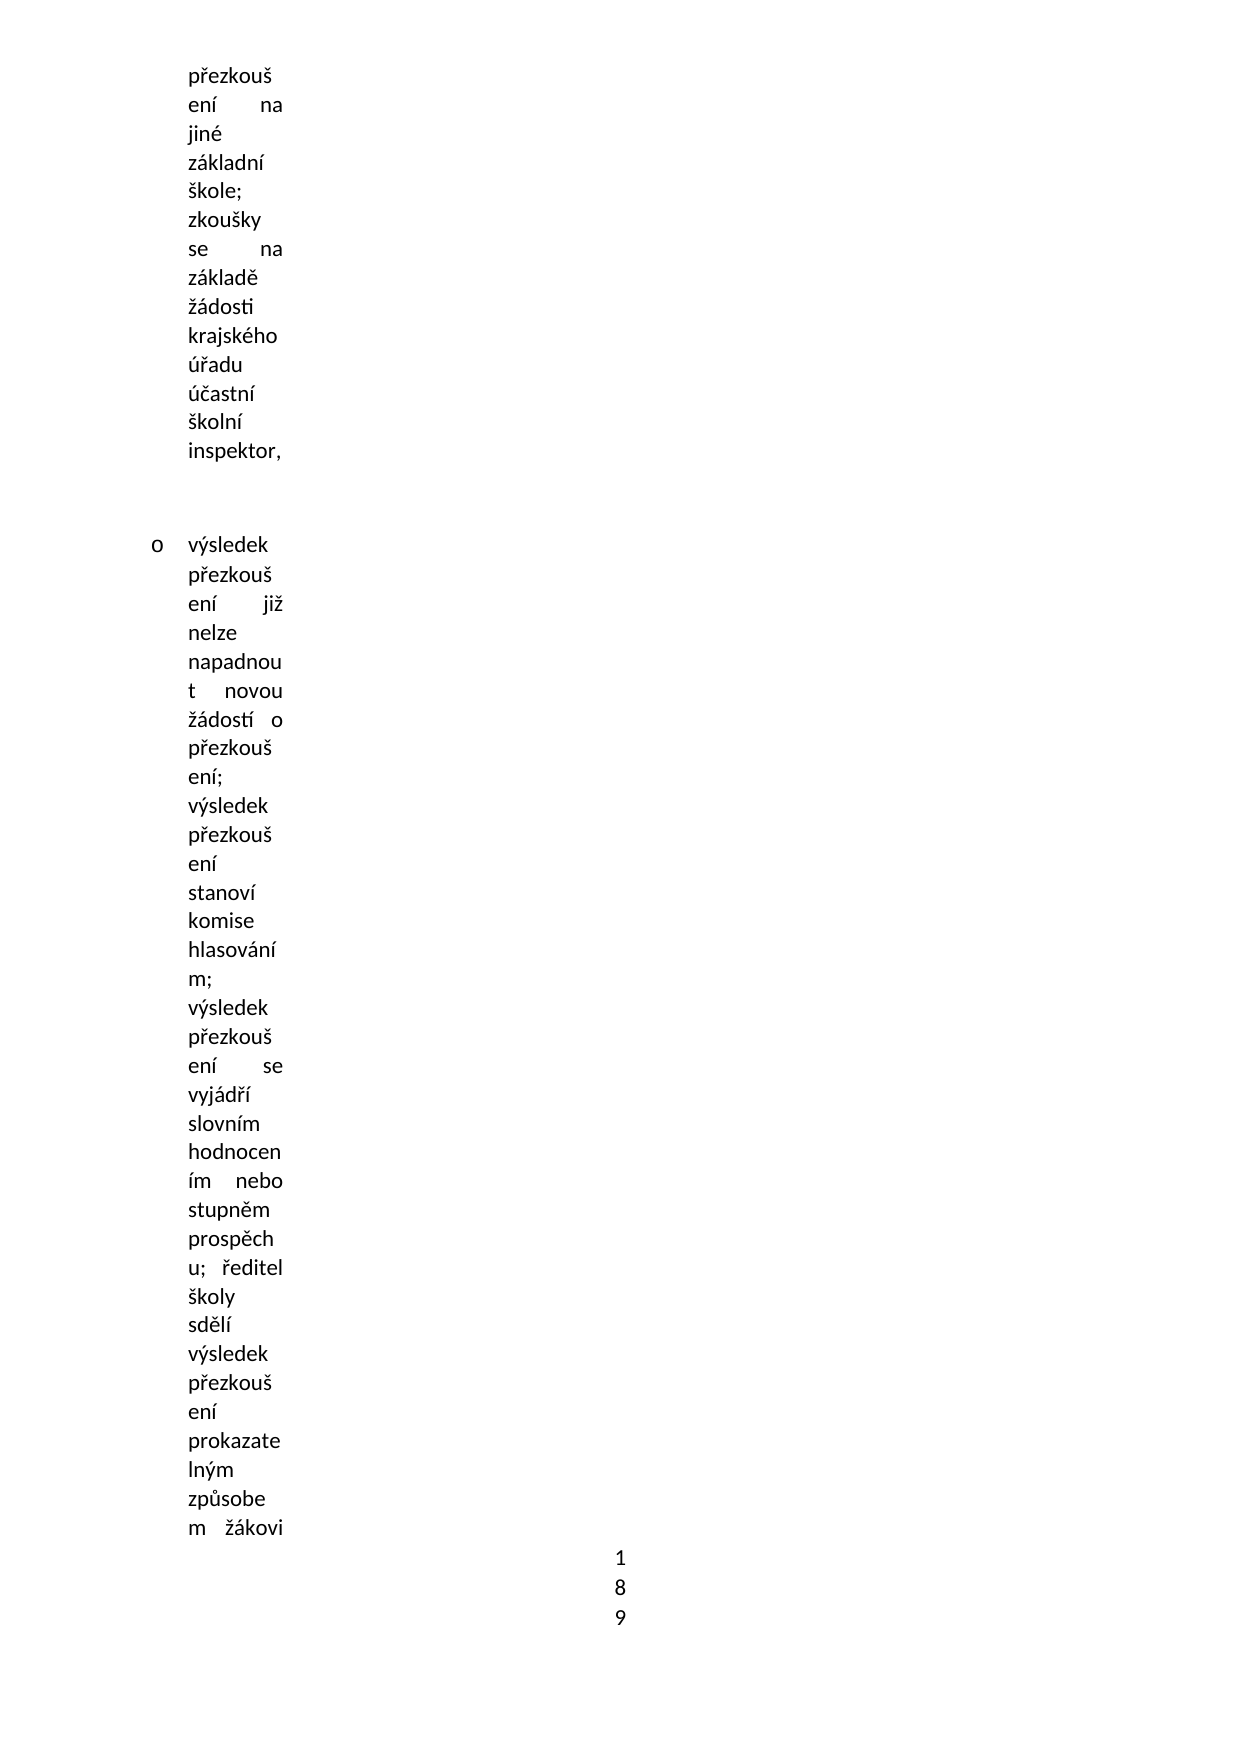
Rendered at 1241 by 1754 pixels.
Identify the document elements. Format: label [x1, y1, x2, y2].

list [150, 530, 283, 1541]
list [150, 61, 283, 464]
